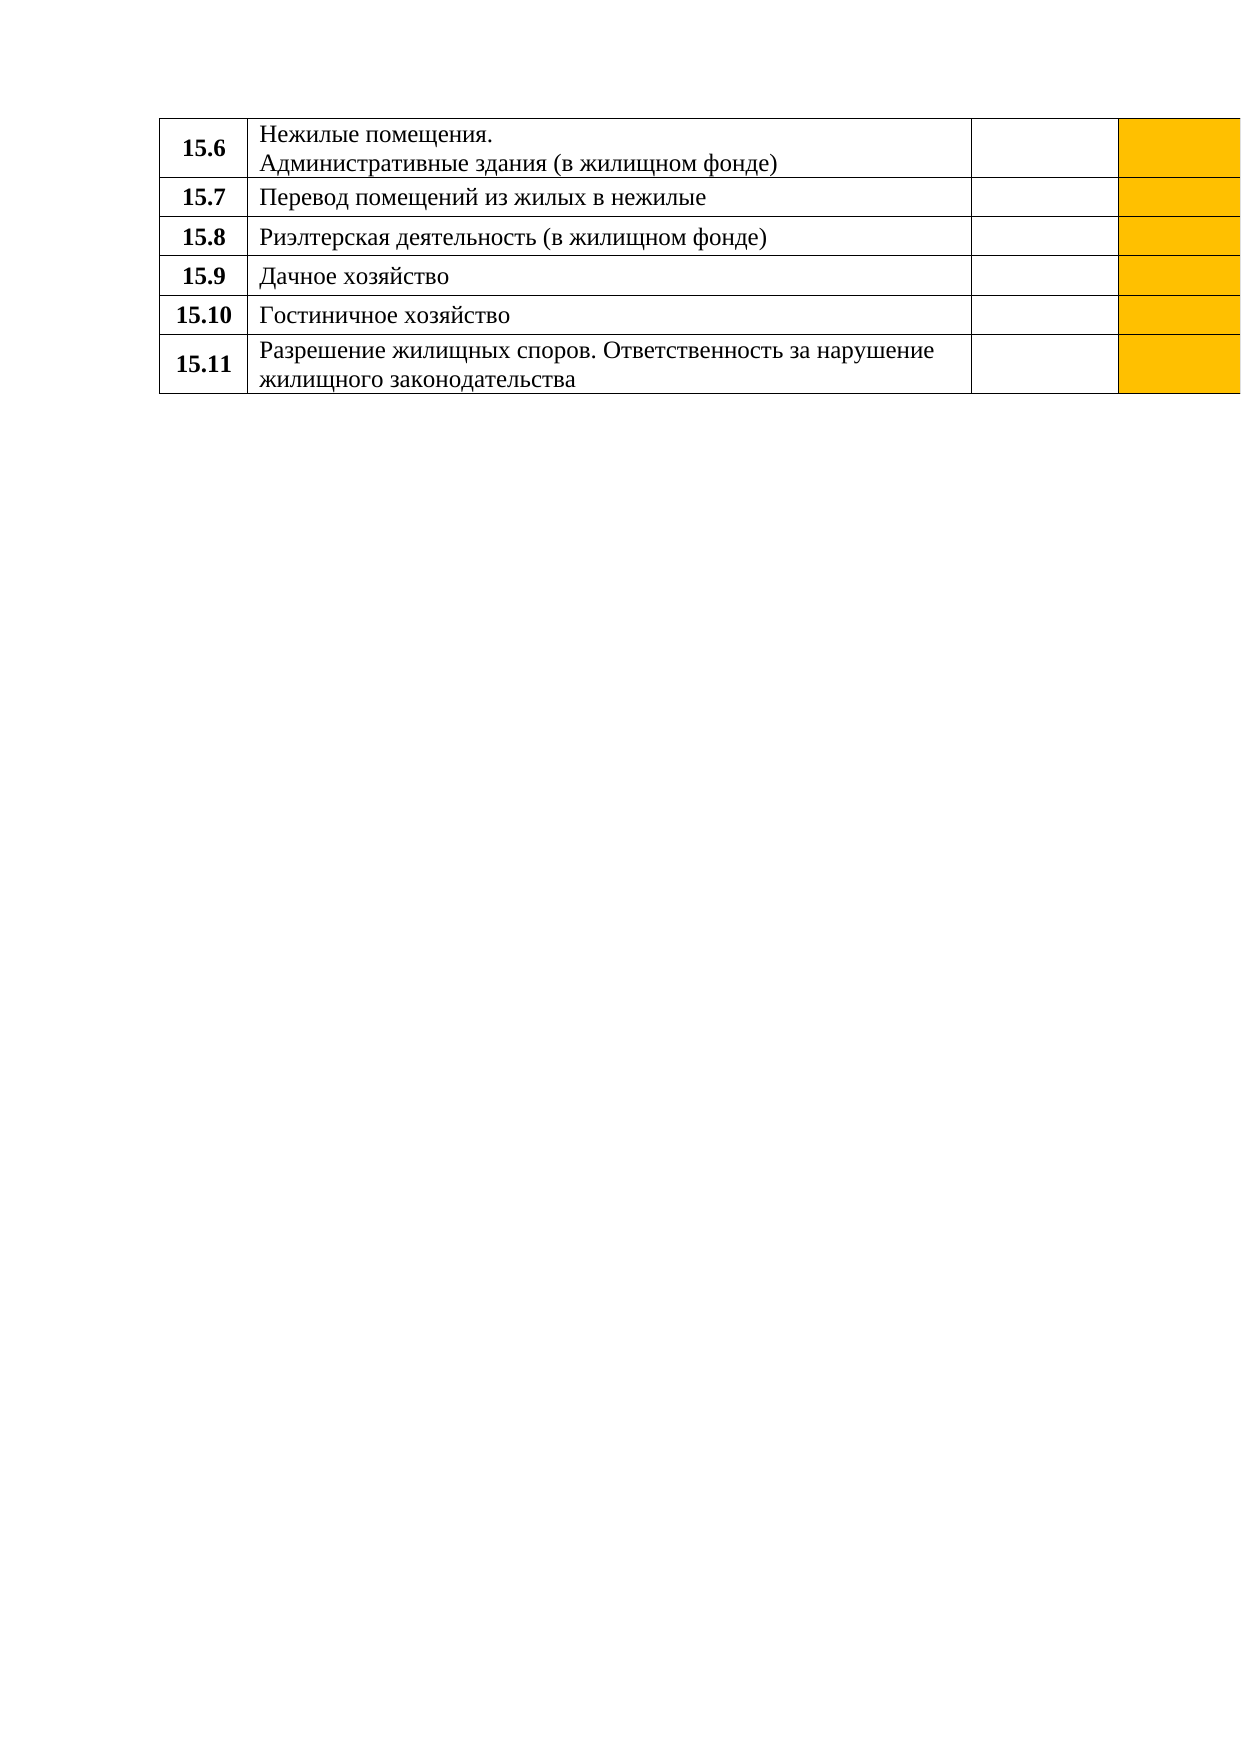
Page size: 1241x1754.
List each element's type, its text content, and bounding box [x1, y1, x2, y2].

table_cell [1119, 217, 1240, 255]
table_cell [1119, 296, 1240, 334]
table_cell 15.7 [160, 178, 247, 216]
table_cell [972, 119, 1118, 177]
table_cell [972, 296, 1118, 334]
table_cell Разрешение жилищных споров. Ответственность за нарушение жилищного законодательства [248, 335, 971, 393]
table_cell [1119, 256, 1240, 295]
table_cell Нежилые помещения. Административные здания (в жилищном фонде) [248, 119, 971, 177]
table_cell [1119, 335, 1240, 393]
table_cell 15.11 [160, 335, 247, 393]
table_cell Дачное хозяйство [248, 256, 971, 295]
table_cell 15.8 [160, 217, 247, 255]
table_cell Риэлтерская деятельность (в жилищном фонде) [248, 217, 971, 255]
table_cell [972, 178, 1118, 216]
table_cell [972, 335, 1118, 393]
table_cell Перевод помещений из жилых в нежилые [248, 178, 971, 216]
table_cell 15.6 [160, 119, 247, 177]
table_cell Гостиничное хозяйство [248, 296, 971, 334]
table_cell 15.10 [160, 296, 247, 334]
table_cell [972, 217, 1118, 255]
table_cell [972, 256, 1118, 295]
table_cell [1119, 178, 1240, 216]
table_cell [1119, 119, 1240, 177]
table_cell 15.9 [160, 256, 247, 295]
